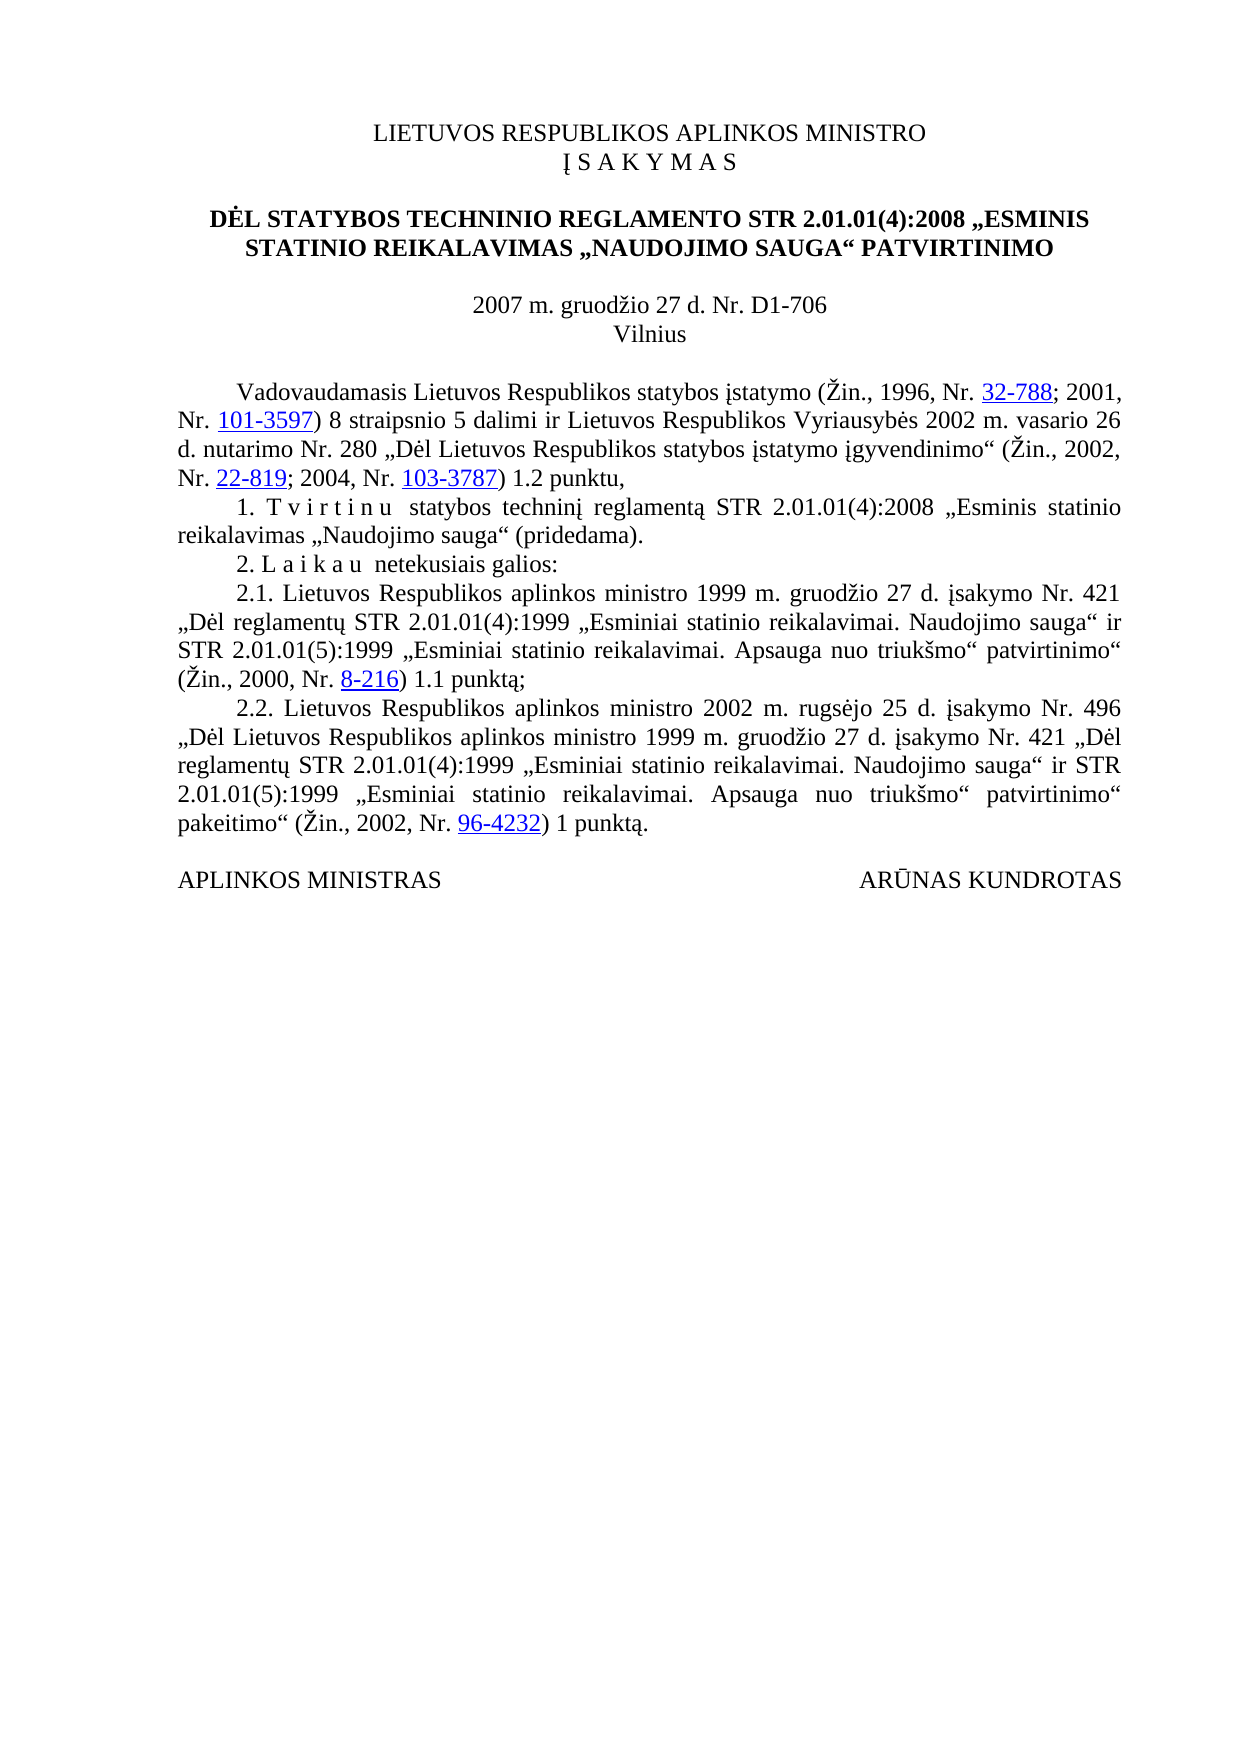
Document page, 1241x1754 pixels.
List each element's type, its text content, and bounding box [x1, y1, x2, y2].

text 2. Laikau netekusiais galios: [177, 549, 1122, 578]
text DĖL STATYBOS TECHNINIO REGLAMENTO STR 2.01.01(4):2008 „ESMINIS STATINIO REIKALAVIMAS „NAUDOJIMO SAUGA“ PATVIRTINIMO [177, 204, 1122, 262]
text LIETUVOS RESPUBLIKOS APLINKOS MINISTRO [177, 118, 1122, 147]
text APLINKOS MINISTRAS ARŪNAS KUNDROTAS [177, 866, 1122, 894]
text 2.1. Lietuvos Respublikos aplinkos ministro 1999 m. gruodžio 27 d. įsakymo Nr. 421 „Dėl reglamentų STR 2.01.01(4):1999 „Esminiai statinio reikalavimai. Naudojimo sauga“ ir STR 2.01.01(5):1999 „Esminiai statinio reikalavimai. Apsauga nuo triukšmo“ patvirtinimo“ (Žin., 2000, Nr. 8-216) 1.1 punktą; [177, 578, 1122, 693]
text 1. Tvirtinu statybos techninį reglamentą STR 2.01.01(4):2008 „Esminis statinio reikalavimas „Naudojimo sauga“ (pridedama). [177, 492, 1122, 549]
text 2.2. Lietuvos Respublikos aplinkos ministro 2002 m. rugsėjo 25 d. įsakymo Nr. 496 „Dėl Lietuvos Respublikos aplinkos ministro 1999 m. gruodžio 27 d. įsakymo Nr. 421 „Dėl reglamentų STR 2.01.01(4):1999 „Esminiai statinio reikalavimai. Naudojimo sauga“ ir STR 2.01.01(5):1999 „Esminiai statinio reikalavimai. Apsauga nuo triukšmo“ patvirtinimo“ pakeitimo“ (Žin., 2002, Nr. 96-4232) 1 punktą. [177, 693, 1122, 837]
text Vadovaudamasis Lietuvos Respublikos statybos įstatymo (Žin., 1996, Nr. 32-788; 2001, Nr. 101-3597) 8 straipsnio 5 dalimi ir Lietuvos Respublikos Vyriausybės 2002 m. vasario 26 d. nutarimo Nr. 280 „Dėl Lietuvos Respublikos statybos įstatymo įgyvendinimo“ (Žin., 2002, Nr. 22-819; 2004, Nr. 103-3787) 1.2 punktu, [177, 377, 1122, 492]
text 2007 m. gruodžio 27 d. Nr. D1-706 [177, 291, 1122, 319]
text Vilnius [177, 319, 1122, 348]
text ĮSAKYMAS [177, 147, 1122, 176]
